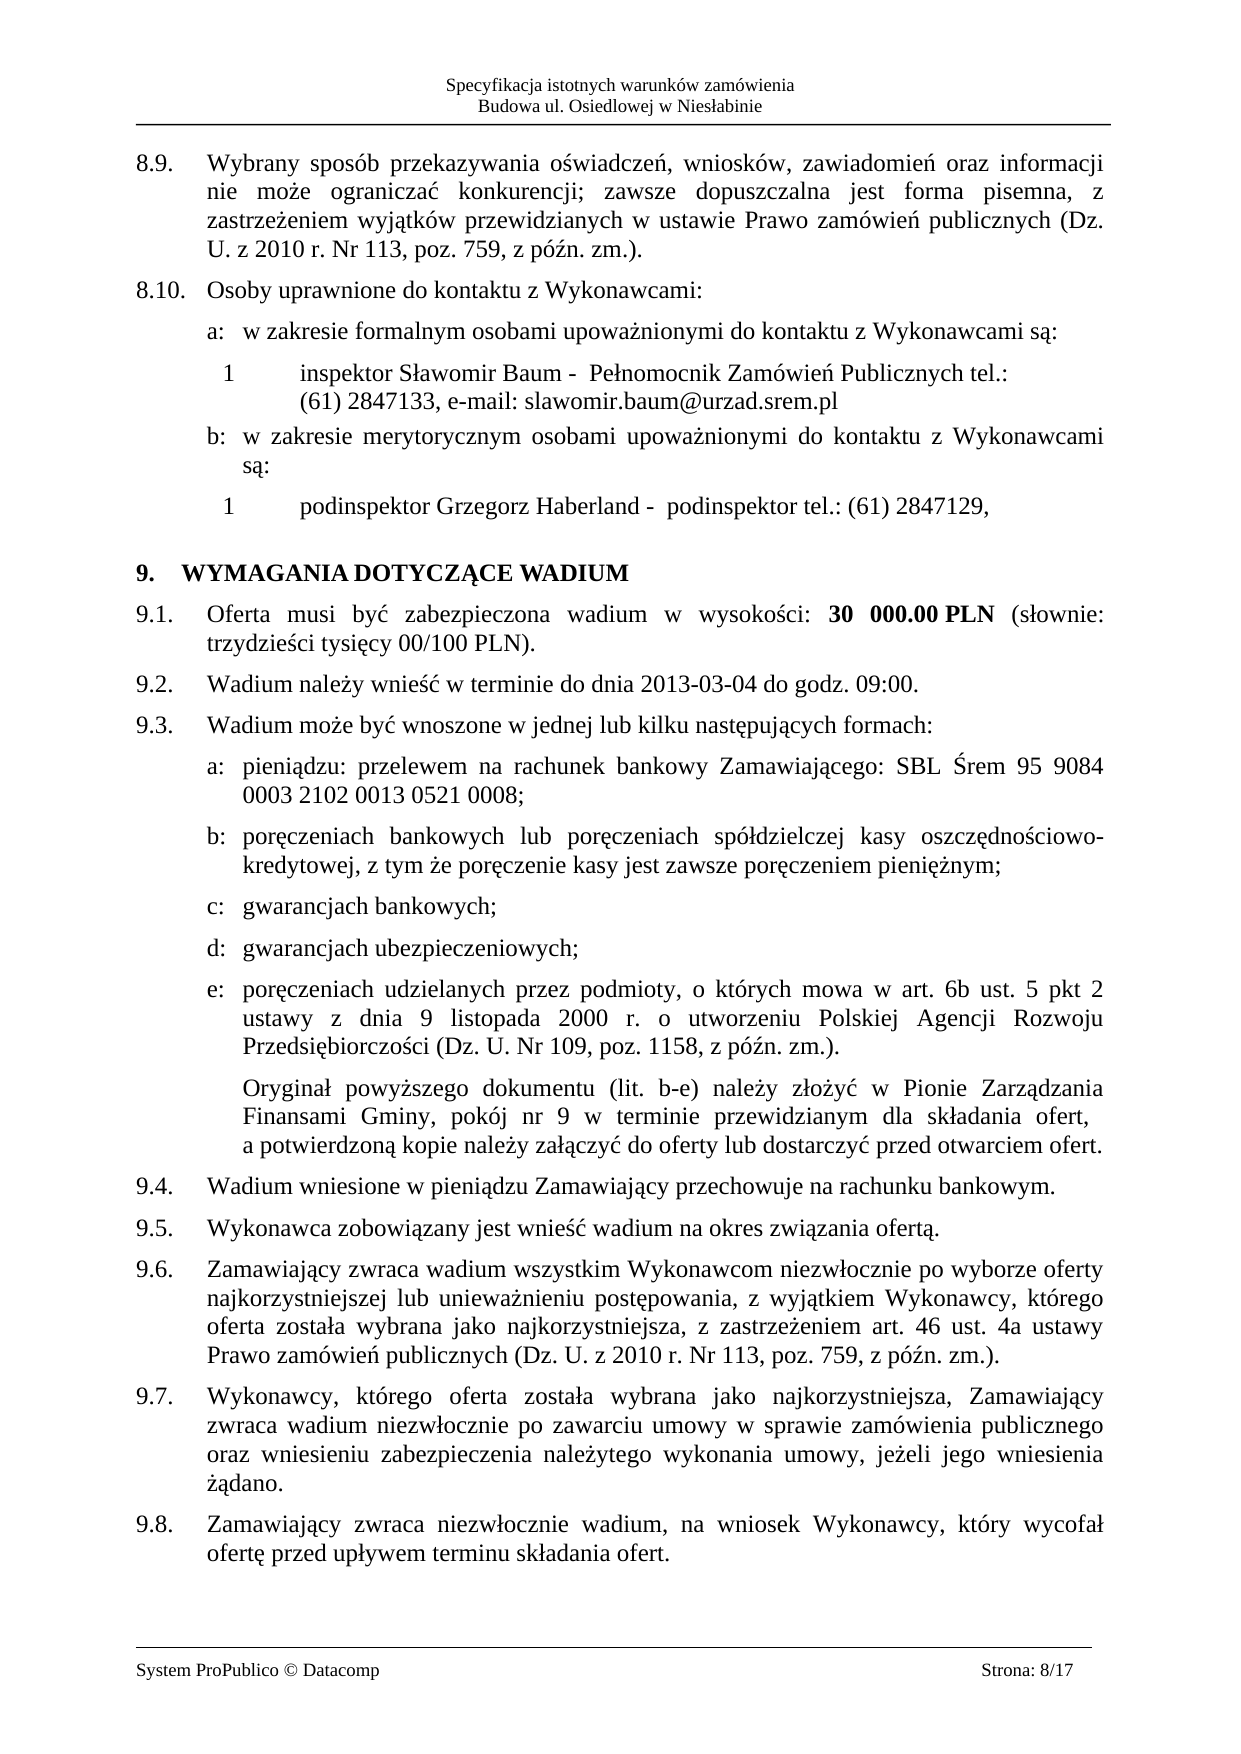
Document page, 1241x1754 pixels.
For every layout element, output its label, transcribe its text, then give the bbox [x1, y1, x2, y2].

subtitle poręczeniach bankowych lub poręczeniach spółdzielczej kasy oszczędnościowo-kredytowej, z tym że poręczenie kasy jest zawsze poręczeniem pieniężnym; [207, 821, 1104, 879]
table_header inspektor Sławomir Baum - Pełnomocnik Zamówień Publicznych tel.: (61) 2847133, e-mail: slawomir.baum@urzad.srem.pl [288, 358, 1049, 415]
subtitle gwarancjach bankowych; [207, 891, 1104, 920]
subtitle Wykonawca zobowiązany jest wnieść wadium na okres związania ofertą. [136, 1213, 1104, 1241]
subtitle Wadium należy wnieść w terminie do dnia 2013-03-04 do godz. 09:00. [136, 669, 1104, 698]
subtitle Zamawiający zwraca wadium wszystkim Wykonawcom niezwłocznie po wyborze oferty najkorzystniejszej lub unieważnieniu postępowania, z wyjątkiem Wykonawcy, którego oferta została wybrana jako najkorzystniejsza, z zastrzeżeniem art. 46 ust. 4a ustawy Prawo zamówień publicznych (Dz. U. z 2010 r. Nr 113, poz. 759, z późn. zm.). [136, 1254, 1104, 1369]
subtitle Wadium może być wnoszone w jednej lub kilku następujących formach: [136, 710, 1104, 739]
subtitle poręczeniach udzielanych przez podmioty, o których mowa w art. 6b ust. 5 pkt 2 ustawy z dnia 9 listopada 2000 r. o utworzeniu Polskiej Agencji Rozwoju Przedsiębiorczości (Dz. U. Nr 109, poz. 1158, z późn. zm.). [207, 974, 1104, 1060]
table_header 1 [211, 491, 288, 520]
subtitle gwarancjach ubezpieczeniowych; [207, 933, 1104, 961]
subtitle Oryginał powyższego dokumentu (lit. b-e) należy złożyć w Pionie Zarządzania Finansami Gminy, pokój nr 9 w terminie przewidzianym dla składania ofert, a potwierdzoną kopie należy załączyć do oferty lub dostarczyć przed otwarciem ofert. [242, 1073, 1104, 1159]
subtitle Wykonawcy, którego oferta została wybrana jako najkorzystniejsza, Zamawiający zwraca wadium niezwłocznie po zawarciu umowy w sprawie zamówienia publicznego oraz wniesieniu zabezpieczenia należytego wykonania umowy, jeżeli jego wniesienia żądano. [136, 1381, 1104, 1496]
subtitle w zakresie merytorycznym osobami upoważnionymi do kontaktu z Wykonawcami są: [207, 421, 1104, 479]
subtitle w zakresie formalnym osobami upoważnionymi do kontaktu z Wykonawcami są: [207, 316, 1104, 345]
subtitle Osoby uprawnione do kontaktu z Wykonawcami: [136, 275, 1104, 304]
subtitle Oferta musi być zabezpieczona wadium w wysokości: 30 000.00 PLN (słownie: trzydzieści tysięcy 00/100 PLN). [136, 599, 1104, 656]
table_header 1 [211, 358, 288, 415]
subtitle Wymagania dotyczące wadium [136, 558, 1104, 586]
subtitle Zamawiający zwraca niezwłocznie wadium, na wniosek Wykonawcy, który wycofał ofertę przed upływem terminu składania ofert. [136, 1509, 1104, 1566]
subtitle Wybrany sposób przekazywania oświadczeń, wniosków, zawiadomień oraz informacji nie może ograniczać konkurencji; zawsze dopuszczalna jest forma pisemna, z zastrzeżeniem wyjątków przewidzianych w ustawie Prawo zamówień publicznych (Dz. U. z 2010 r. Nr 113, poz. 759, z późn. zm.). [136, 148, 1104, 263]
table_header podinspektor Grzegorz Haberland - podinspektor tel.: (61) 2847129, [288, 491, 1036, 520]
subtitle pieniądzu: przelewem na rachunek bankowy Zamawiającego: SBL Śrem 95 9084 0003 2102 0013 0521 0008; [207, 751, 1104, 809]
subtitle Wadium wniesione w pieniądzu Zamawiający przechowuje na rachunku bankowym. [136, 1171, 1104, 1200]
